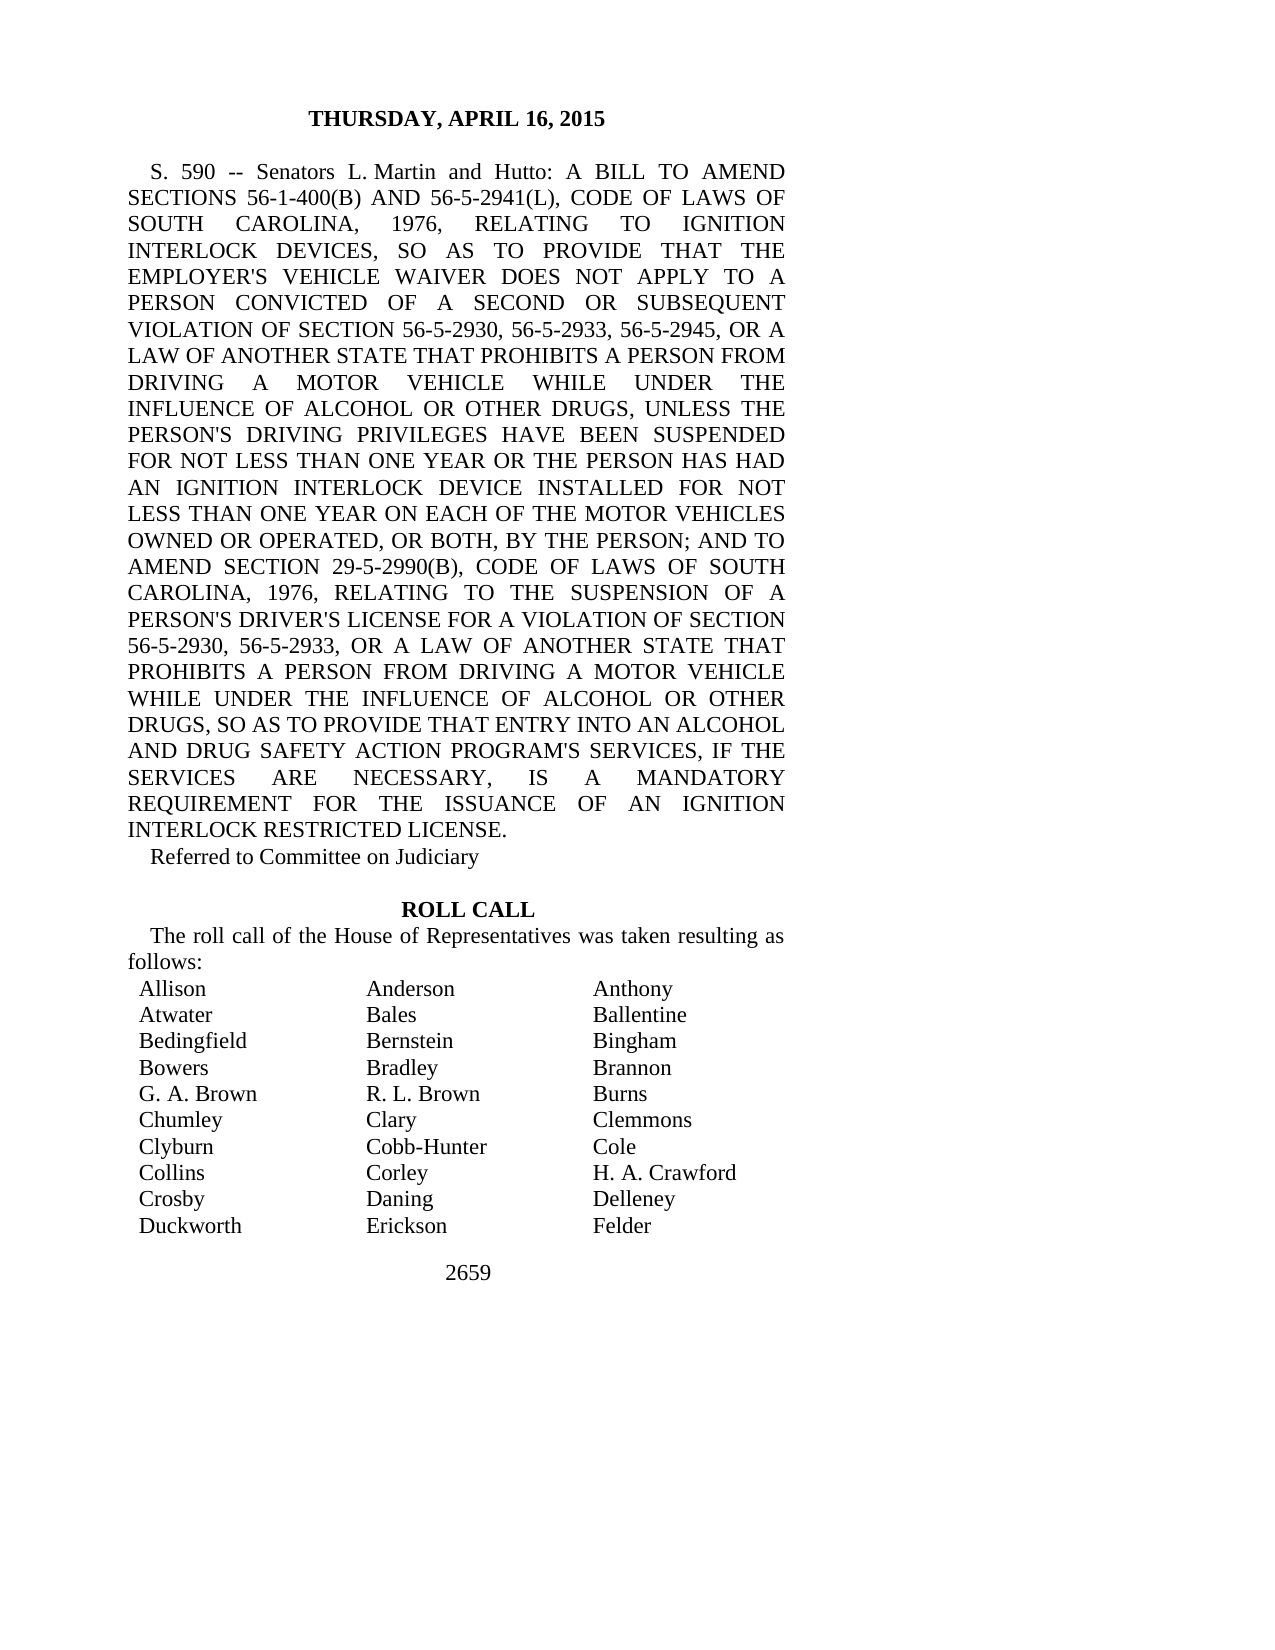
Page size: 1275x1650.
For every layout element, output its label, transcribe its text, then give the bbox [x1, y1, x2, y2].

table_cell Erickson [355, 1212, 581, 1238]
table_cell Chumley [128, 1106, 354, 1133]
table_cell Clyburn [128, 1133, 354, 1159]
table_cell Clary [355, 1106, 581, 1133]
table_cell Daning [355, 1186, 581, 1212]
table_cell Cobb-Hunter [355, 1133, 581, 1159]
table_cell Bernstein [355, 1028, 581, 1054]
table_cell Felder [581, 1212, 808, 1238]
table_cell Bales [355, 1001, 581, 1027]
table_header Allison [128, 975, 354, 1001]
table_header Anthony [581, 975, 808, 1001]
table_cell Bedingfield [128, 1028, 354, 1054]
table_cell Burns [581, 1080, 808, 1106]
table_cell R. L. Brown [355, 1080, 581, 1106]
table_cell G. A. Brown [128, 1080, 354, 1106]
table_cell Ballentine [581, 1001, 808, 1027]
table_cell Atwater [128, 1001, 354, 1027]
table_cell Bowers [128, 1054, 354, 1080]
text Referred to Committee on Judiciary [127, 843, 786, 869]
table_cell H. A. Crawford [581, 1159, 808, 1186]
table_cell Brannon [581, 1054, 808, 1080]
table_cell Cole [581, 1133, 808, 1159]
table_header Anderson [355, 975, 581, 1001]
text S. 590 -- Senators L. Martin and Hutto: A BILL TO AMEND SECTIONS 56-1-400(B) AND 56-5-2941(L), CODE OF LAWS OF SOUTH CAROLINA, 1976, RELATING TO IGNITION INTERLOCK DEVICES, SO AS TO PROVIDE THAT THE EMPLOYER'S VEHICLE WAIVER DOES NOT APPLY TO A PERSON CONVICTED OF A SECOND OR SUBSEQUENT VIOLATION OF SECTION 56-5-2930, 56-5-2933, 56-5-2945, OR A LAW OF ANOTHER STATE THAT PROHIBITS A PERSON FROM DRIVING A MOTOR VEHICLE WHILE UNDER THE INFLUENCE OF ALCOHOL OR OTHER DRUGS, UNLESS THE PERSON'S DRIVING PRIVILEGES HAVE BEEN SUSPENDED FOR NOT LESS THAN ONE YEAR OR THE PERSON HAS HAD AN IGNITION INTERLOCK DEVICE INSTALLED FOR NOT LESS THAN ONE YEAR ON EACH OF THE MOTOR VEHICLES OWNED OR OPERATED, OR BOTH, BY THE PERSON; AND TO AMEND SECTION 29-5-2990(B), CODE OF LAWS OF SOUTH CAROLINA, 1976, RELATING TO THE SUSPENSION OF A PERSON'S DRIVER'S LICENSE FOR A VIOLATION OF SECTION 56-5-2930, 56-5-2933, OR A LAW OF ANOTHER STATE THAT PROHIBITS A PERSON FROM DRIVING A MOTOR VEHICLE WHILE UNDER THE INFLUENCE OF ALCOHOL OR OTHER DRUGS, SO AS TO PROVIDE THAT ENTRY INTO AN ALCOHOL AND DRUG SAFETY ACTION PROGRAM'S SERVICES, IF THE SERVICES ARE NECESSARY, IS A MANDATORY REQUIREMENT FOR THE ISSUANCE OF AN IGNITION INTERLOCK RESTRICTED LICENSE. [127, 158, 786, 843]
table_cell Bingham [581, 1028, 808, 1054]
table_cell Corley [355, 1159, 581, 1186]
text ROLL CALL [127, 896, 786, 922]
table_cell Clemmons [581, 1106, 808, 1133]
table_cell Collins [128, 1159, 354, 1186]
table_cell Bradley [355, 1054, 581, 1080]
table_cell Crosby [128, 1186, 354, 1212]
table_cell Duckworth [128, 1212, 354, 1238]
text The roll call of the House of Representatives was taken resulting as follows: [127, 922, 786, 975]
table_cell Delleney [581, 1186, 808, 1212]
